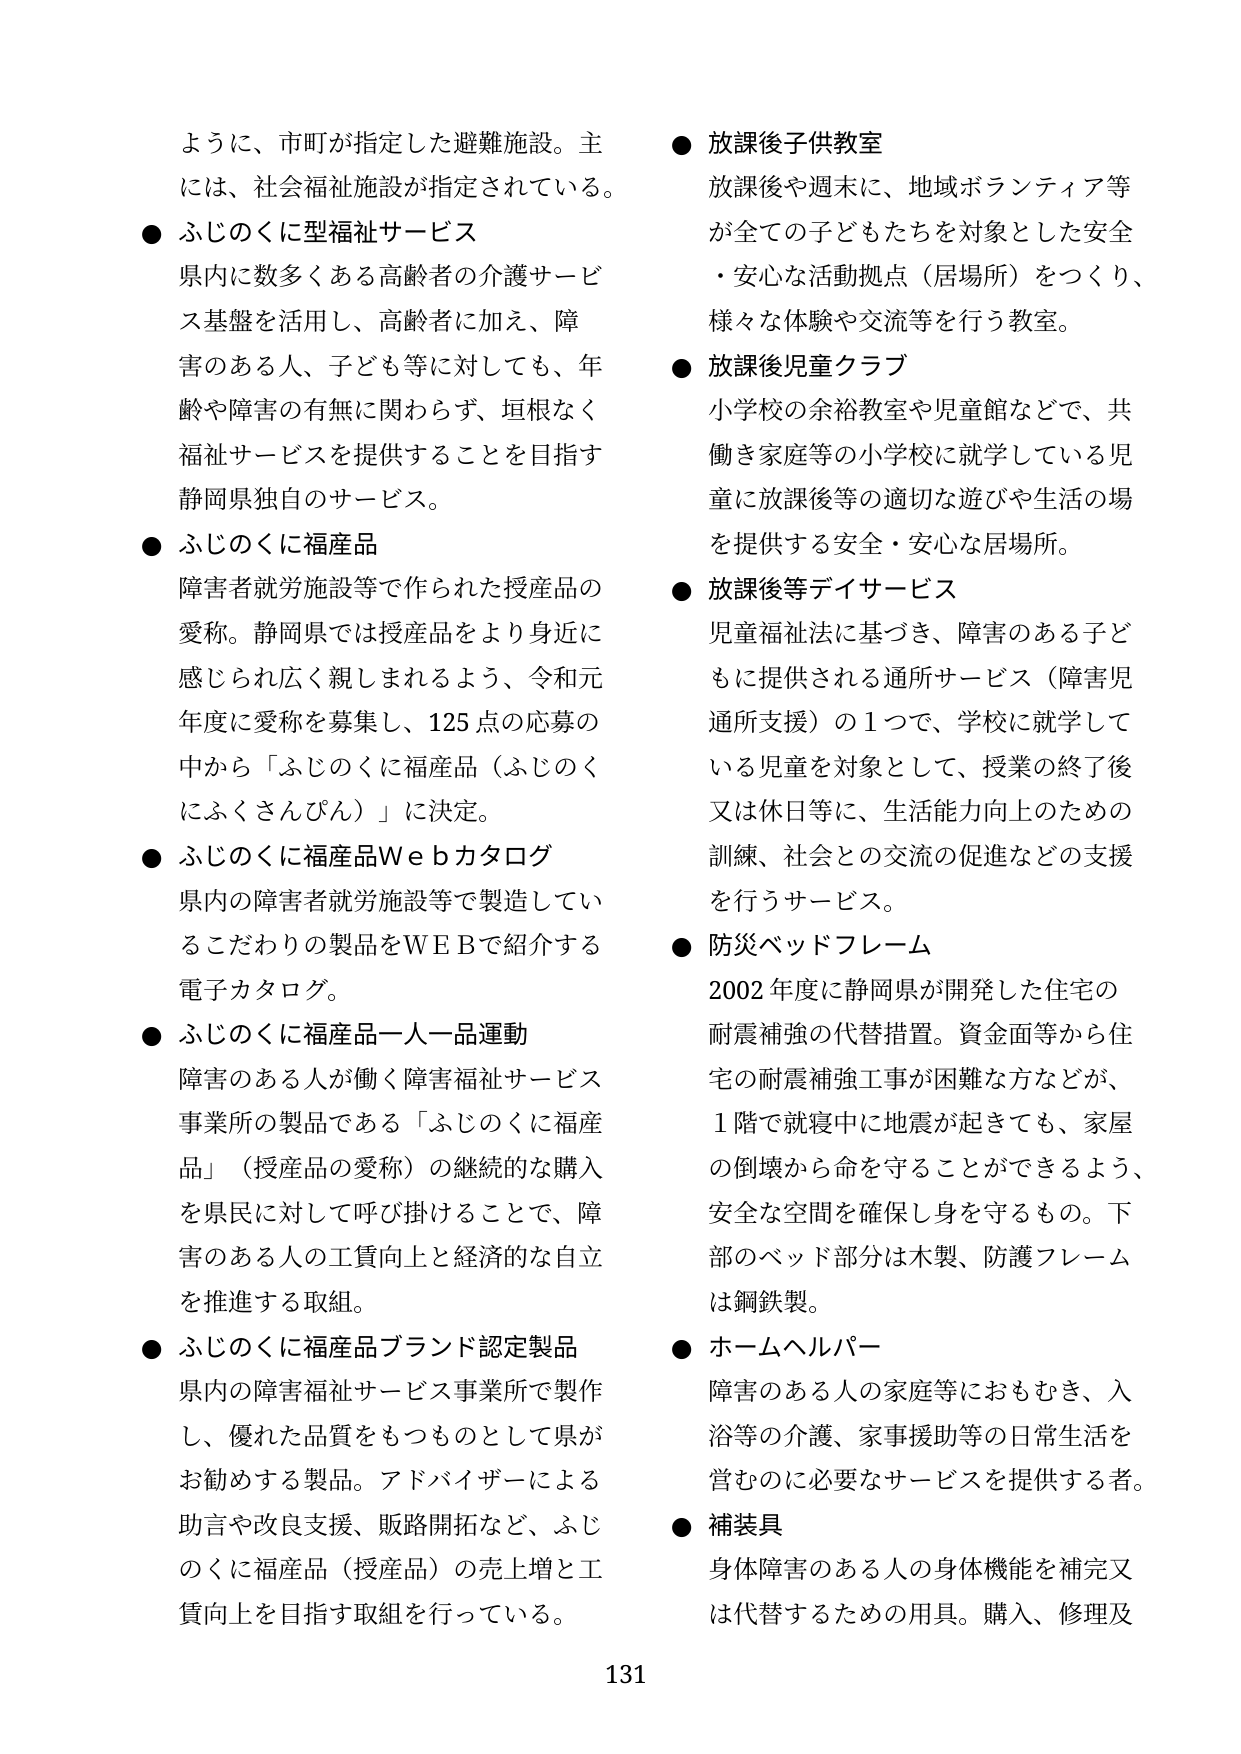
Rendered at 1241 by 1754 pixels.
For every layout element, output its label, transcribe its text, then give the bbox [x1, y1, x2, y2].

list 防災ベッドフレーム 2002年度に静岡県が開発した住宅の耐震補強の代替措置。資金面等から住宅の耐震補強工事が困難な方などが、１階で就寝中に地震が起きても、家屋の倒壊から命を守ることができるよう、安全な空間を確保し身を守るもの。下部のベッド部分は木製、防護フレームは鋼鉄製。 [671, 922, 1134, 1323]
list ふじのくに福産品ブランド認定製品 県内の障害福祉サービス事業所で製作し、優れた品質をもつものとして県がお勧めする製品。アドバイザーによる助言や改良支援、販路開拓など、ふじのくに福産品（授産品）の売上増と工賃向上を目指す取組を行っている。 [141, 1323, 604, 1635]
list 放課後子供教室 放課後や週末に、地域ボランティア等が全ての子どもたちを対象とした安全・安心な活動拠点（居場所）をつくり、様々な体験や交流等を行う教室。 [671, 119, 1134, 342]
list 放課後等デイサービス 児童福祉法に基づき、障害のある子どもに提供される通所サービス（障害児通所支援）の１つで、学校に就学している児童を対象として、授業の終了後又は休日等に、生活能力向上のための訓練、社会との交流の促進などの支援を行うサービス。 [671, 565, 1134, 922]
list 補装具 身体障害のある人の身体機能を補完又は代替するための用具。購入、修理及び借受けに要する費用に対し助成制度がある。利用者負担は原則１割であるが、所得に応じた負担上限額がある。義肢、装具、車いす、補聴器等。 [671, 1501, 1134, 1635]
list 福祉避難所 一般の避難所での避難生活が困難な要配慮者のため、バリアフリー対策が施され、福祉サービス等が受けられるように、市町が指定した避難施設。主には、社会福祉施設が指定されている。 [141, 119, 604, 208]
list ふじのくに福産品Ｗｅｂカタログ 県内の障害者就労施設等で製造しているこだわりの製品をＷＥＢで紹介する電子カタログ。 [141, 832, 604, 1011]
list 放課後児童クラブ 小学校の余裕教室や児童館などで、共働き家庭等の小学校に就学している児童に放課後等の適切な遊びや生活の場を提供する安全・安心な居場所。 [671, 342, 1134, 565]
list ふじのくに福産品一人一品運動 [141, 1011, 604, 1055]
list ふじのくに型福祉サービス 県内に数多くある高齢者の介護サービス基盤を活用し、高齢者に加え、障害のある人、子ども等に対しても、年齢や障害の有無に関わらず、垣根なく福祉サービスを提供することを目指す静岡県独自のサービス。 [141, 208, 604, 520]
list 障害のある人が働く障害福祉サービス事業所の製品である「ふじのくに福産品」（授産品の愛称）の継続的な購入を県民に対して呼び掛けることで、障害のある人の工賃向上と経済的な自立を推進する取組。 [178, 1055, 604, 1323]
list 障害のある人の家庭等におもむき、入浴等の介護、家事援助等の日常生活を営むのに必要なサービスを提供する者。 [708, 1367, 1134, 1501]
list ふじのくに福産品 [141, 520, 604, 565]
list 障害者就労施設等で作られた授産品の愛称。静岡県では授産品をより身近に感じられ広く親しまれるよう、令和元年度に愛称を募集し、125点の応募の中から「ふじのくに福産品（ふじのくにふくさんぴん）」に決定。 [178, 565, 604, 832]
list ホームヘルパー [671, 1323, 1134, 1367]
